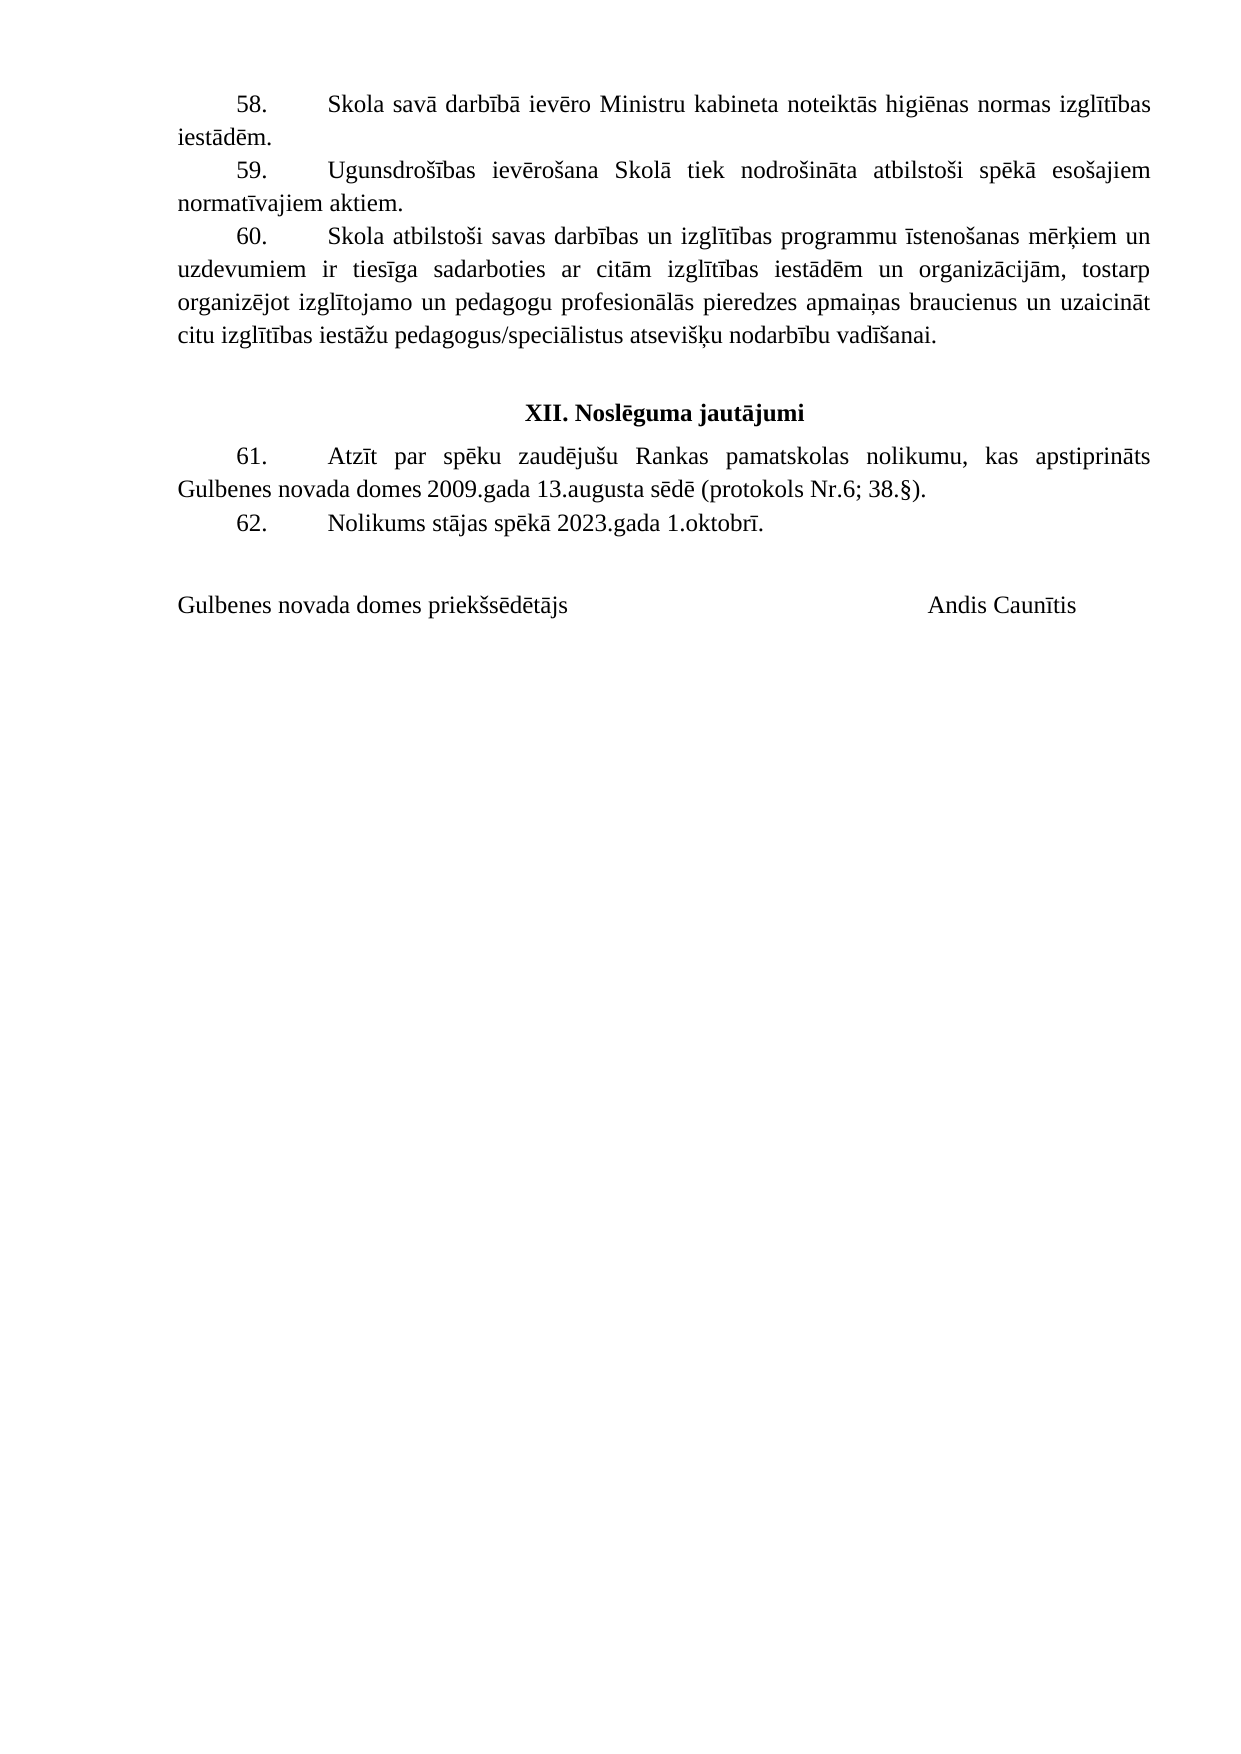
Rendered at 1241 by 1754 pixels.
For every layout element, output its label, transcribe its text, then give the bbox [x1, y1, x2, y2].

list Skola savā darbībā ievēro Ministru kabineta noteiktās higiēnas normas izglītības iestādēm. [177, 89, 1152, 150]
text Gulbenes novada domes priekšsēdētājs Andis Caunītis [177, 591, 1152, 619]
text XII. Noslēguma jautājumi [177, 398, 1152, 427]
list Skola atbilstoši savas darbības un izglītības programmu īstenošanas mērķiem un uzdevumiem ir tiesīga sadarboties ar citām izglītības iestādēm un organizācijām, tostarp organizējot izglītojamo un pedagogu profesionālās pieredzes apmaiņas braucienus un uzaicināt citu izglītības iestāžu pedagogus/speciālistus atsevišķu nodarbību vadīšanai. [177, 221, 1152, 348]
list Ugunsdrošības ievērošana Skolā tiek nodrošināta atbilstoši spēkā esošajiem normatīvajiem aktiem. [177, 155, 1152, 216]
list Atzīt par spēku zaudējušu Rankas pamatskolas nolikumu, kas apstiprināts Gulbenes novada domes 2009.gada 13.augusta sēdē (protokols Nr.6; 38.§). [177, 441, 1152, 503]
list Nolikums stājas spēkā 2023.gada 1.oktobrī. [177, 508, 1152, 537]
